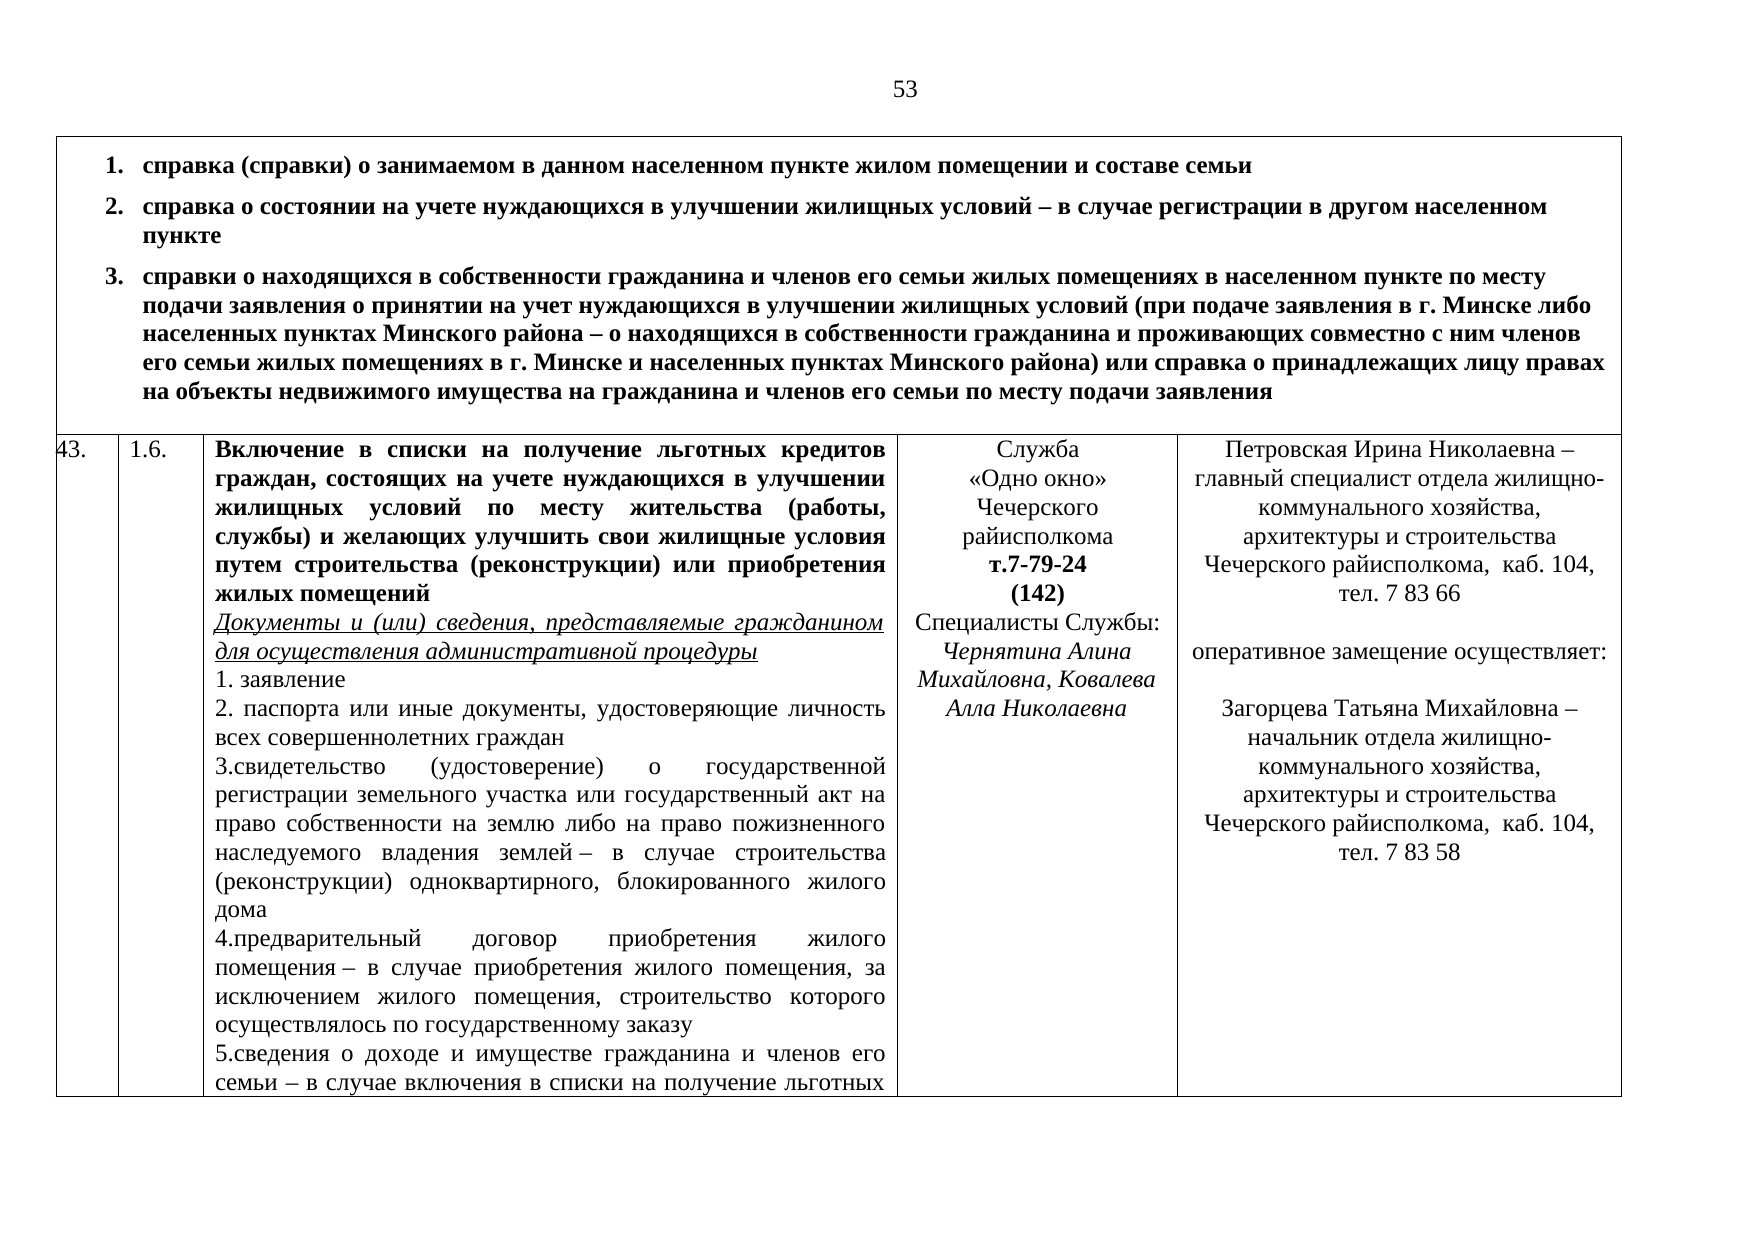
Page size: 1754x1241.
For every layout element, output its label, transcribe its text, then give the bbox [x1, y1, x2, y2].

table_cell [57, 137, 1621, 433]
table_cell 1.6. [119, 435, 203, 1096]
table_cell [204, 435, 897, 1096]
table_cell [898, 435, 1177, 1096]
table_cell [57, 435, 118, 1096]
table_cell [1178, 435, 1621, 1096]
